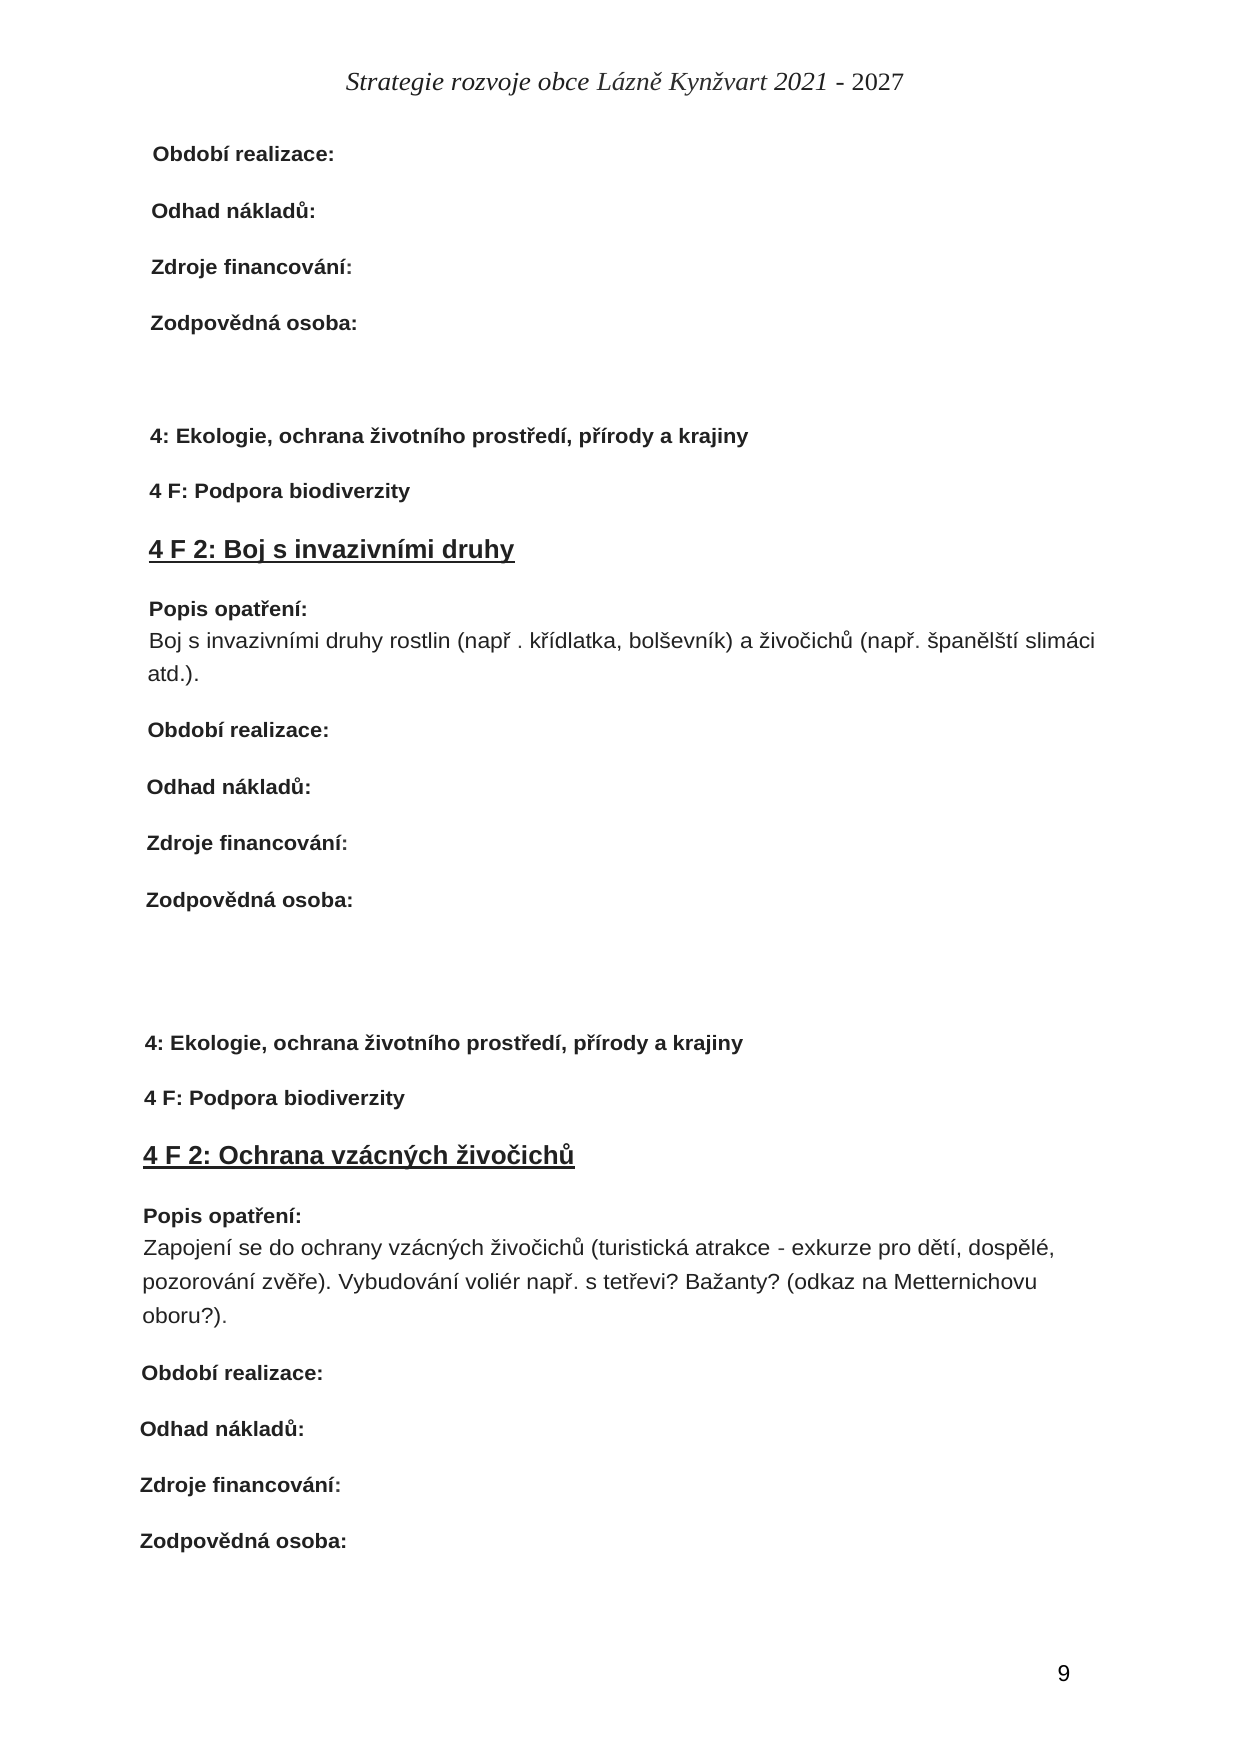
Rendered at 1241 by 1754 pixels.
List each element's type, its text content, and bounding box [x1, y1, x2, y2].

text Období realizace: [139, 1361, 348, 1384]
text Odhad nákladů: [151, 199, 1109, 223]
text Zodpovědná osoba: [150, 311, 1109, 335]
text 4: Ekologie, ochrana životního prostředí, přírody a krajiny 4 F: Podpora biodiverzity [149, 424, 759, 503]
text Zapojení se do ochrany vzácných živočichů (turistická atrakce - exkurze pro dětí, dospělé, pozorování zvěře). Vybudování voliér např. s tetřevi? Bažanty? (odkaz na Metternichovu oboru?). [142, 1235, 1059, 1328]
text Zdroje financování: [146, 830, 1109, 854]
text Období realizace: [147, 718, 1109, 742]
text Odhad nákladů: [139, 1417, 348, 1441]
text Popis opatření: [143, 1204, 1109, 1228]
text Zodpovědná osoba: [139, 1529, 348, 1553]
text 4: Ekologie, ochrana životního prostředí, přírody a krajiny 4 F: Podpora biodiverzity [144, 1030, 746, 1109]
subtitle F 2: Ochrana vzácných živočichů [143, 1141, 1109, 1171]
text Období realizace: [152, 142, 1109, 166]
text Boj s invazivními druhy rostlin (např . křídlatka, bolševník) a živočichů (např. španělští slimáci atd.). [147, 628, 1109, 686]
text Popis opatření: [149, 597, 1109, 621]
subtitle 4 F 2: Boj s invazivními druhy [148, 534, 1109, 564]
text Zodpovědná osoba: [146, 888, 1109, 912]
text Odhad nákladů: [146, 775, 1109, 799]
text Zdroje financování: [151, 255, 1109, 279]
text Zdroje financování: [139, 1473, 348, 1497]
